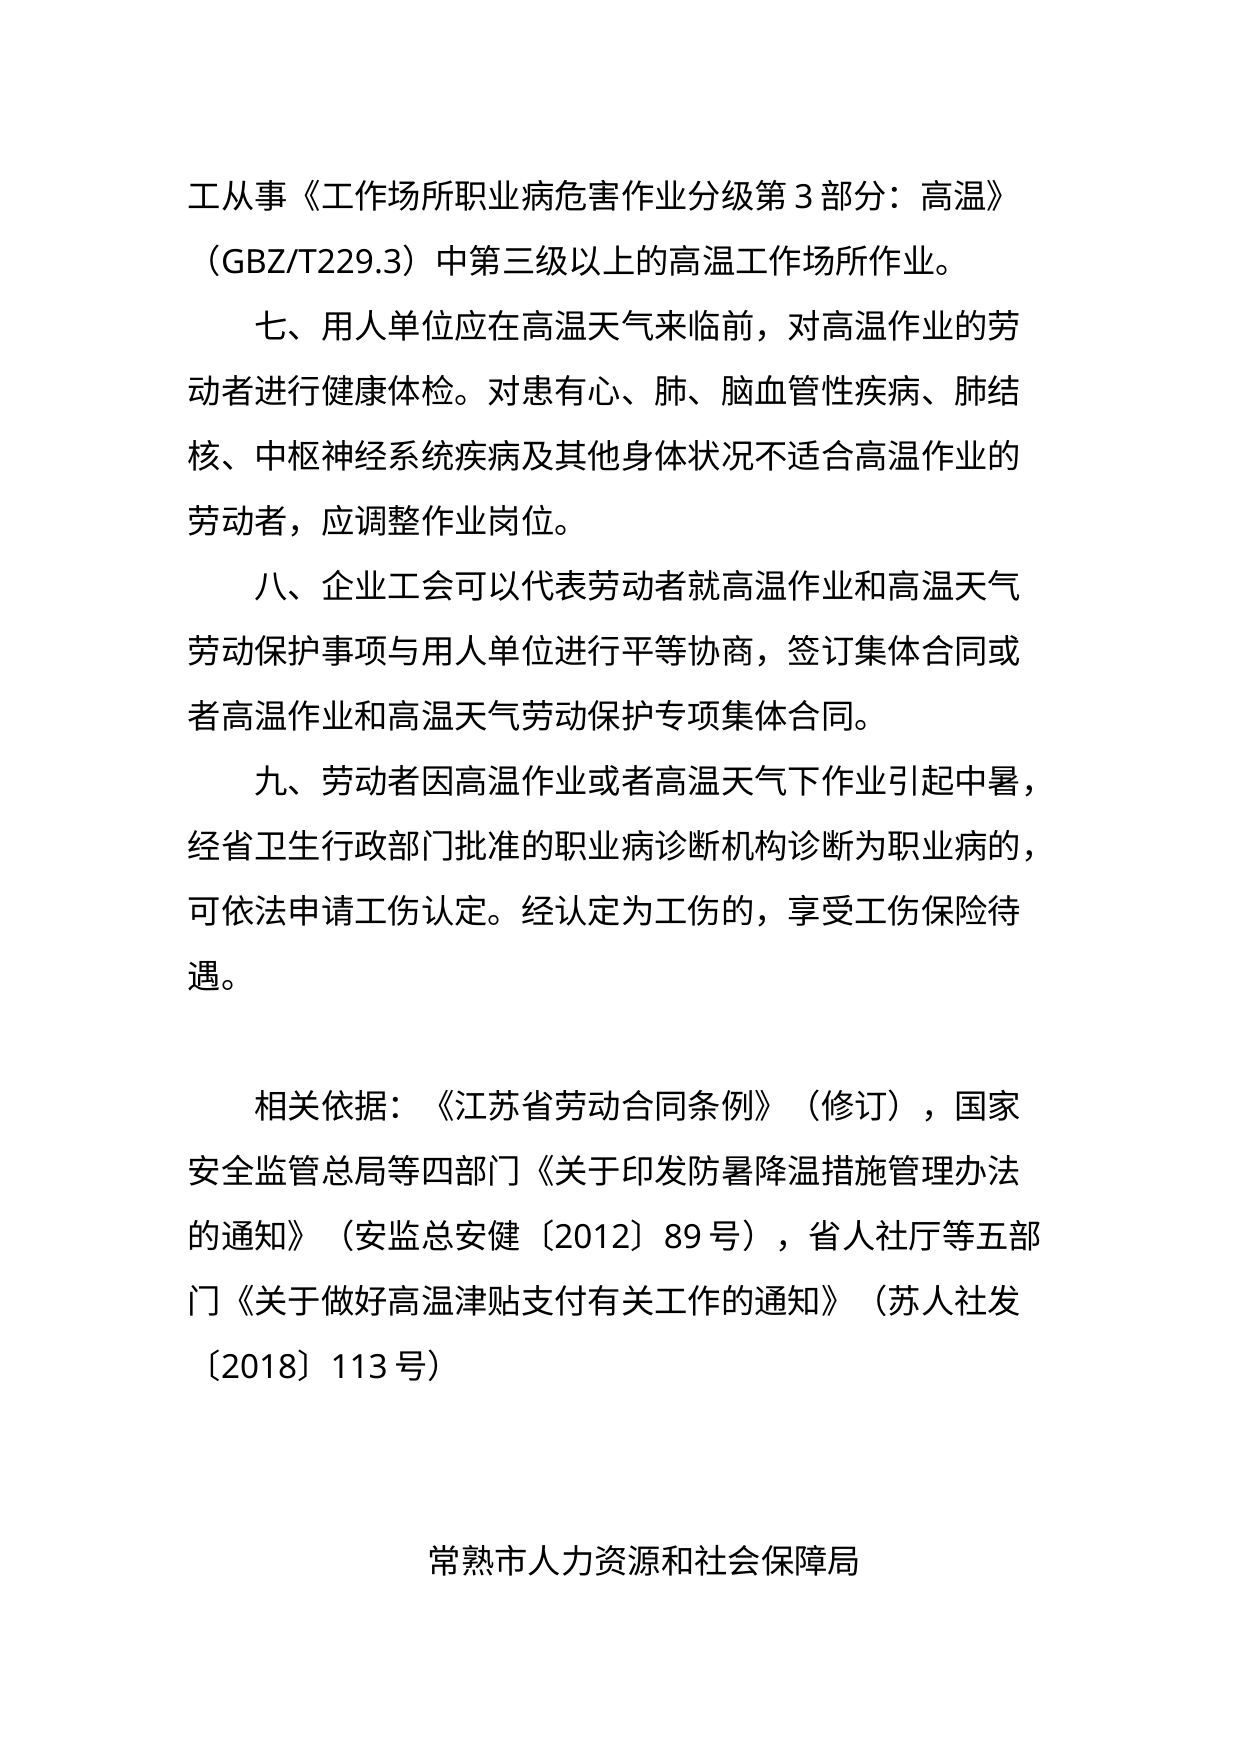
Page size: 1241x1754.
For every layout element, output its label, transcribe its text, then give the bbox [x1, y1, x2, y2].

text 相关依据：《江苏省劳动合同条例》（修订），国家安全监管总局等四部门《关于印发防暑降温措施管理办法的通知》（安监总安健〔2012〕89号），省人社厅等五部门《关于做好高温津贴支付有关工作的通知》（苏人社发〔2018〕113号） [187, 1072, 1053, 1397]
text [187, 162, 1053, 292]
text 八、企业工会可以代表劳动者就高温作业和高温天气劳动保护事项与用人单位进行平等协商，签订集体合同或者高温作业和高温天气劳动保护专项集体合同。 [187, 552, 1053, 747]
text 九、劳动者因高温作业或者高温天气下作业引起中暑，经省卫生行政部门批准的职业病诊断机构诊断为职业病的，可依法申请工伤认定。经认定为工伤的，享受工伤保险待遇。 [187, 747, 1053, 1007]
text 常熟市人力资源和社会保障局 [187, 1527, 1053, 1592]
text 七、用人单位应在高温天气来临前，对高温作业的劳动者进行健康体检。对患有心、肺、脑血管性疾病、肺结核、中枢神经系统疾病及其他身体状况不适合高温作业的劳动者，应调整作业岗位。 [187, 292, 1053, 552]
